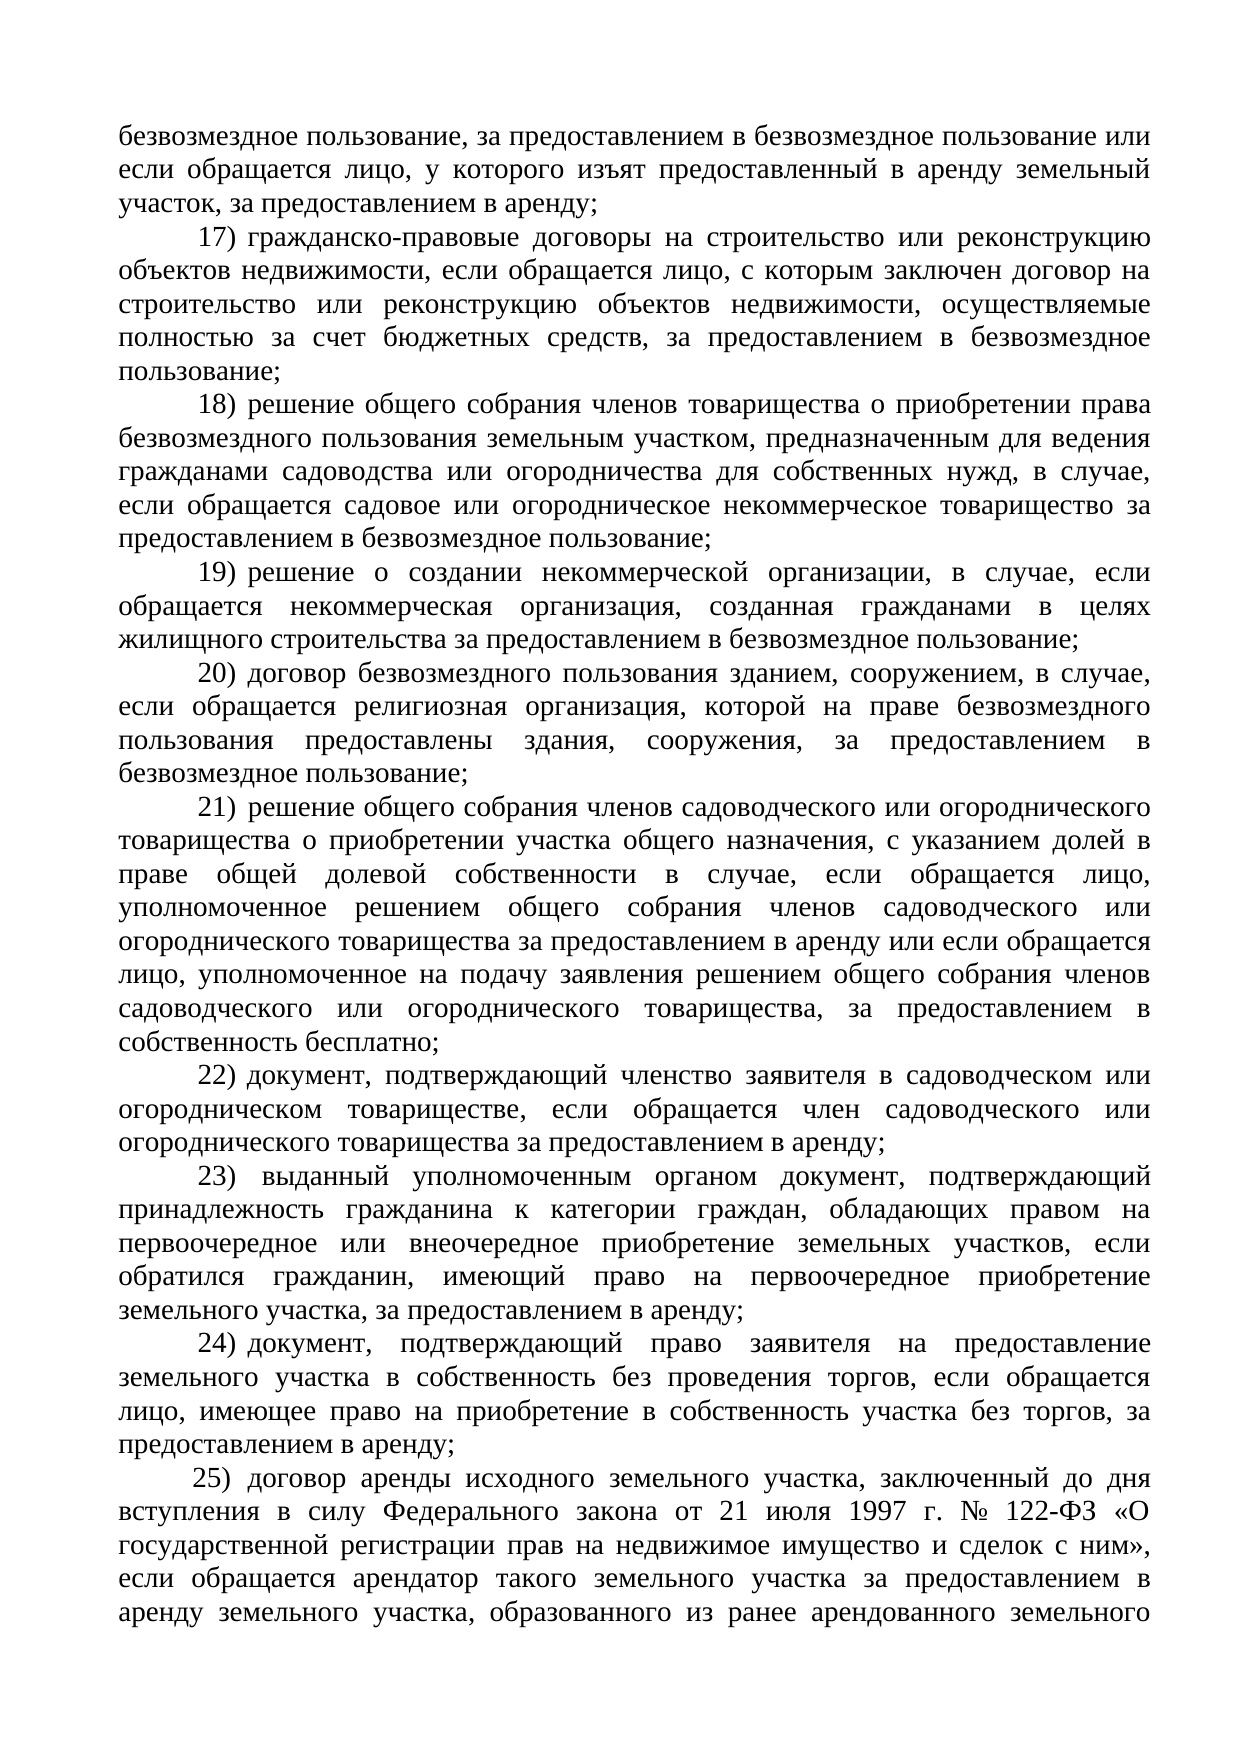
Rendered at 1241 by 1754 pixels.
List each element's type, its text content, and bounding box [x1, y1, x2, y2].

list выданный уполномоченным органом документ, подтверждающий принадлежность гражданина к категории граждан, обладающих правом на первоочередное или внеочередное приобретение земельных участков, если обратился гражданин, имеющий право на первоочередное приобретение земельного участка, за предоставлением в аренду; [118, 1158, 1152, 1326]
list документ, подтверждающий членство заявителя в садоводческом или огородническом товариществе, если обращается член садоводческого или огороднического товарищества за предоставлением в аренду; [118, 1057, 1152, 1158]
list решение о создании некоммерческой организации, в случае, если обращается некоммерческая организация, созданная гражданами в целях жилищного строительства за предоставлением в безвозмездное пользование; [118, 554, 1152, 655]
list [118, 118, 1152, 219]
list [118, 1460, 1152, 1627]
list документ, подтверждающий право заявителя на предоставление земельного участка в собственность без проведения торгов, если обращается лицо, имеющее право на приобретение в собственность участка без торгов, за предоставлением в аренду; [118, 1326, 1152, 1460]
list договор безвозмездного пользования зданием, сооружением, в случае, если обращается религиозная организация, которой на праве безвозмездного пользования предоставлены здания, сооружения, за предоставлением в безвозмездное пользование; [118, 655, 1152, 789]
list гражданско-правовые договоры на строительство или реконструкцию объектов недвижимости, если обращается лицо, с которым заключен договор на строительство или реконструкцию объектов недвижимости, осуществляемые полностью за счет бюджетных средств, за предоставлением в безвозмездное пользование; [118, 219, 1152, 386]
list решение общего собрания членов садоводческого или огороднического товарищества о приобретении участка общего назначения, с указанием долей в праве общей долевой собственности в случае, если обращается лицо, уполномоченное решением общего собрания членов садоводческого или огороднического товарищества за предоставлением в аренду или если обращается лицо, уполномоченное на подачу заявления решением общего собрания членов садоводческого или огороднического товарищества, за предоставлением в собственность бесплатно; [118, 789, 1152, 1057]
list решение общего собрания членов товарищества о приобретении права безвозмездного пользования земельным участком, предназначенным для ведения гражданами садоводства или огородничества для собственных нужд, в случае, если обращается садовое или огородническое некоммерческое товарищество за предоставлением в безвозмездное пользование; [118, 386, 1152, 554]
